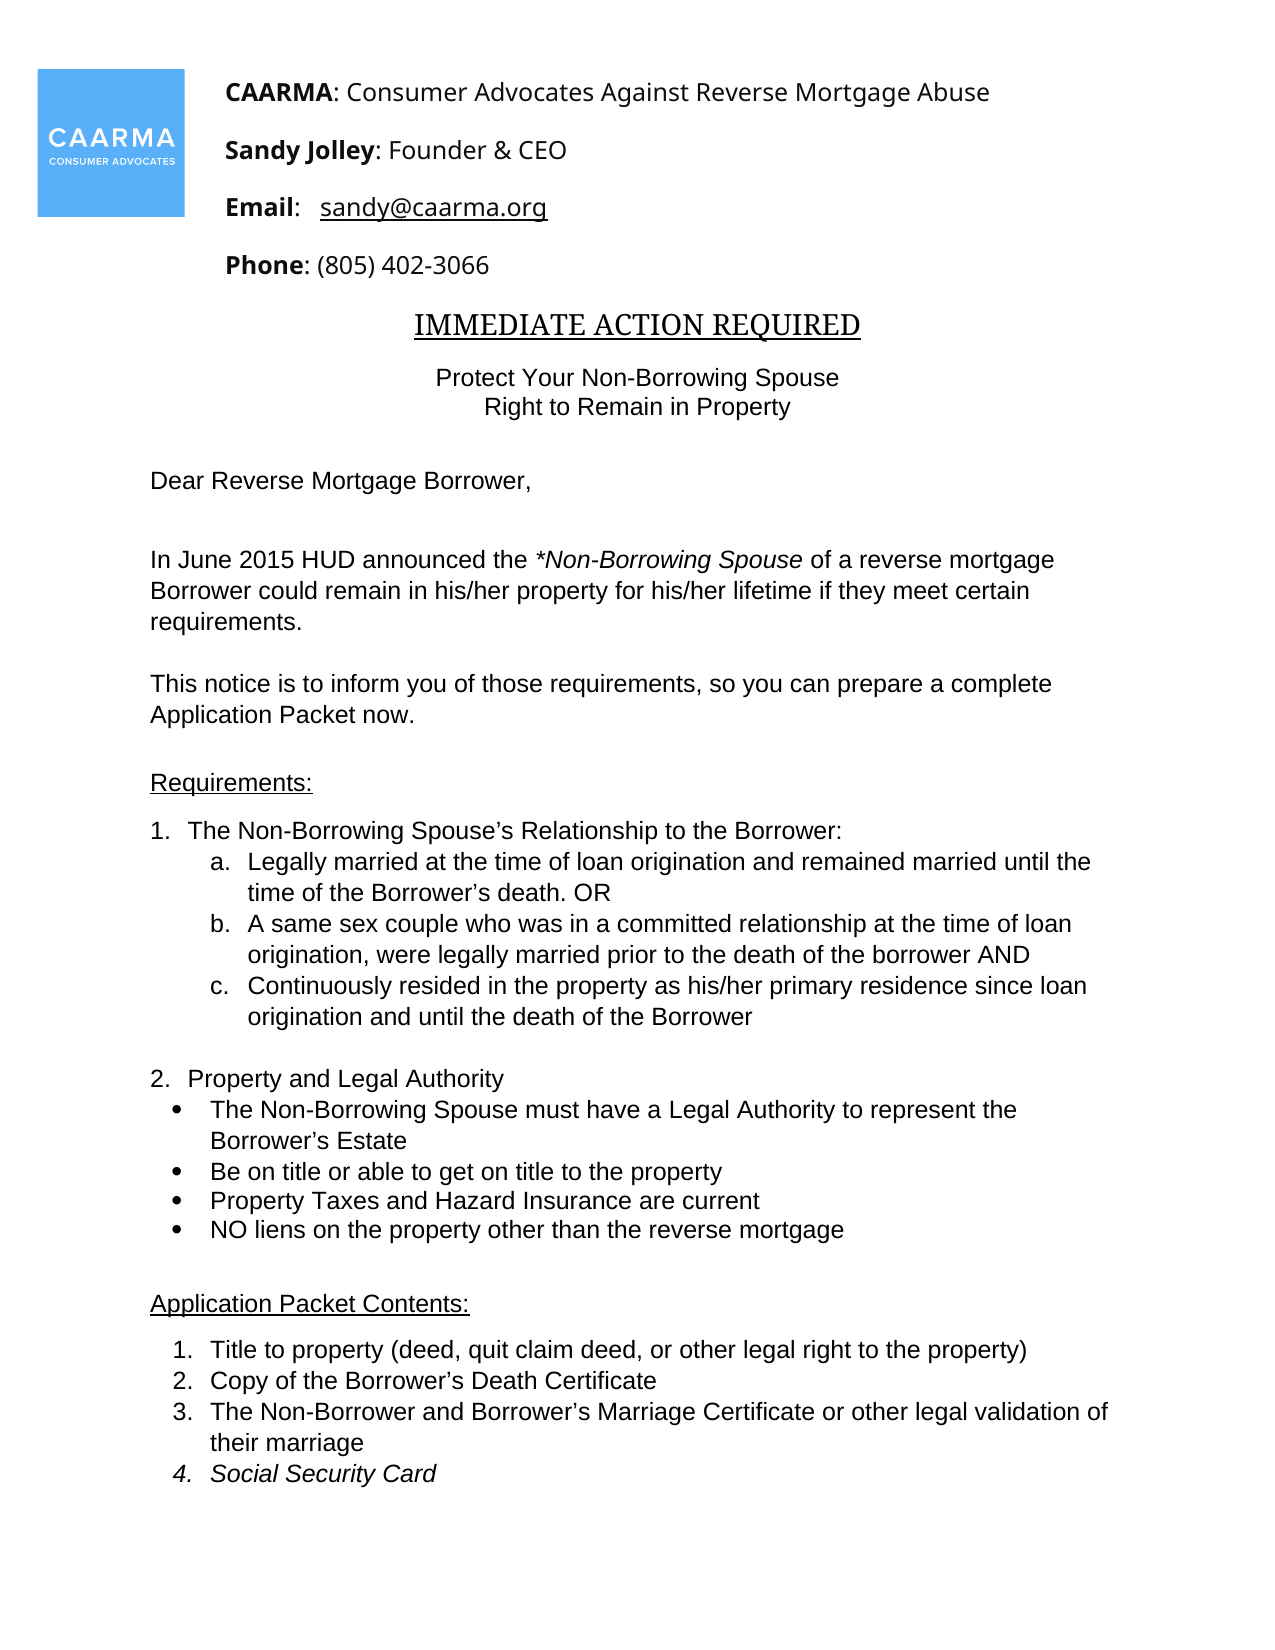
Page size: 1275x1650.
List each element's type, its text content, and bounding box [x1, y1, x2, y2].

list Legally married at the time of loan origination and remained married until the time of the Borrower’s death. OR [210, 847, 1125, 907]
text IMMEDIATE ACTION REQUIRED [150, 304, 1125, 344]
text Dear Reverse Mortgage Borrower, [150, 466, 1125, 495]
text Protect Your Non-Borrowing Spouse [150, 363, 1125, 392]
list Social Security Card [172, 1459, 1125, 1488]
list The Non-Borrower and Borrower’s Marriage Certificate or other legal validation of their marriage [172, 1397, 1125, 1457]
list Property and Legal Authority [150, 1064, 1125, 1093]
text Requirements: [150, 768, 1125, 797]
list Continuously resided in the property as his/her primary residence since loan origination and until the death of the Borrower [210, 971, 1125, 1031]
text Right to Remain in Property [150, 392, 1125, 421]
list NO liens on the property other than the reverse mortgage [172, 1215, 1125, 1244]
list Title to property (deed, quit claim deed, or other legal right to the property) [172, 1335, 1125, 1363]
list Be on title or able to get on title to the property [172, 1157, 1125, 1186]
text This notice is to inform you of those requirements, so you can prepare a complete Application Packet now. [150, 669, 1125, 729]
list A same sex couple who was in a committed relationship at the time of loan origination, were legally married prior to the death of the borrower AND [210, 909, 1125, 969]
list Copy of the Borrower’s Death Certificate [172, 1366, 1125, 1394]
text In June 2015 HUD announced the *Non-Borrowing Spouse of a reverse mortgage Borrower could remain in his/her property for his/her lifetime if they meet certain requirements. [150, 545, 1125, 636]
list The Non-Borrowing Spouse’s Relationship to the Borrower: [150, 816, 1125, 844]
picture [37, 69, 185, 217]
text Application Packet Contents: [150, 1289, 1125, 1318]
list Property Taxes and Hazard Insurance are current [172, 1186, 1125, 1215]
list The Non-Borrowing Spouse must have a Legal Authority to represent the Borrower’s Estate [172, 1095, 1125, 1155]
